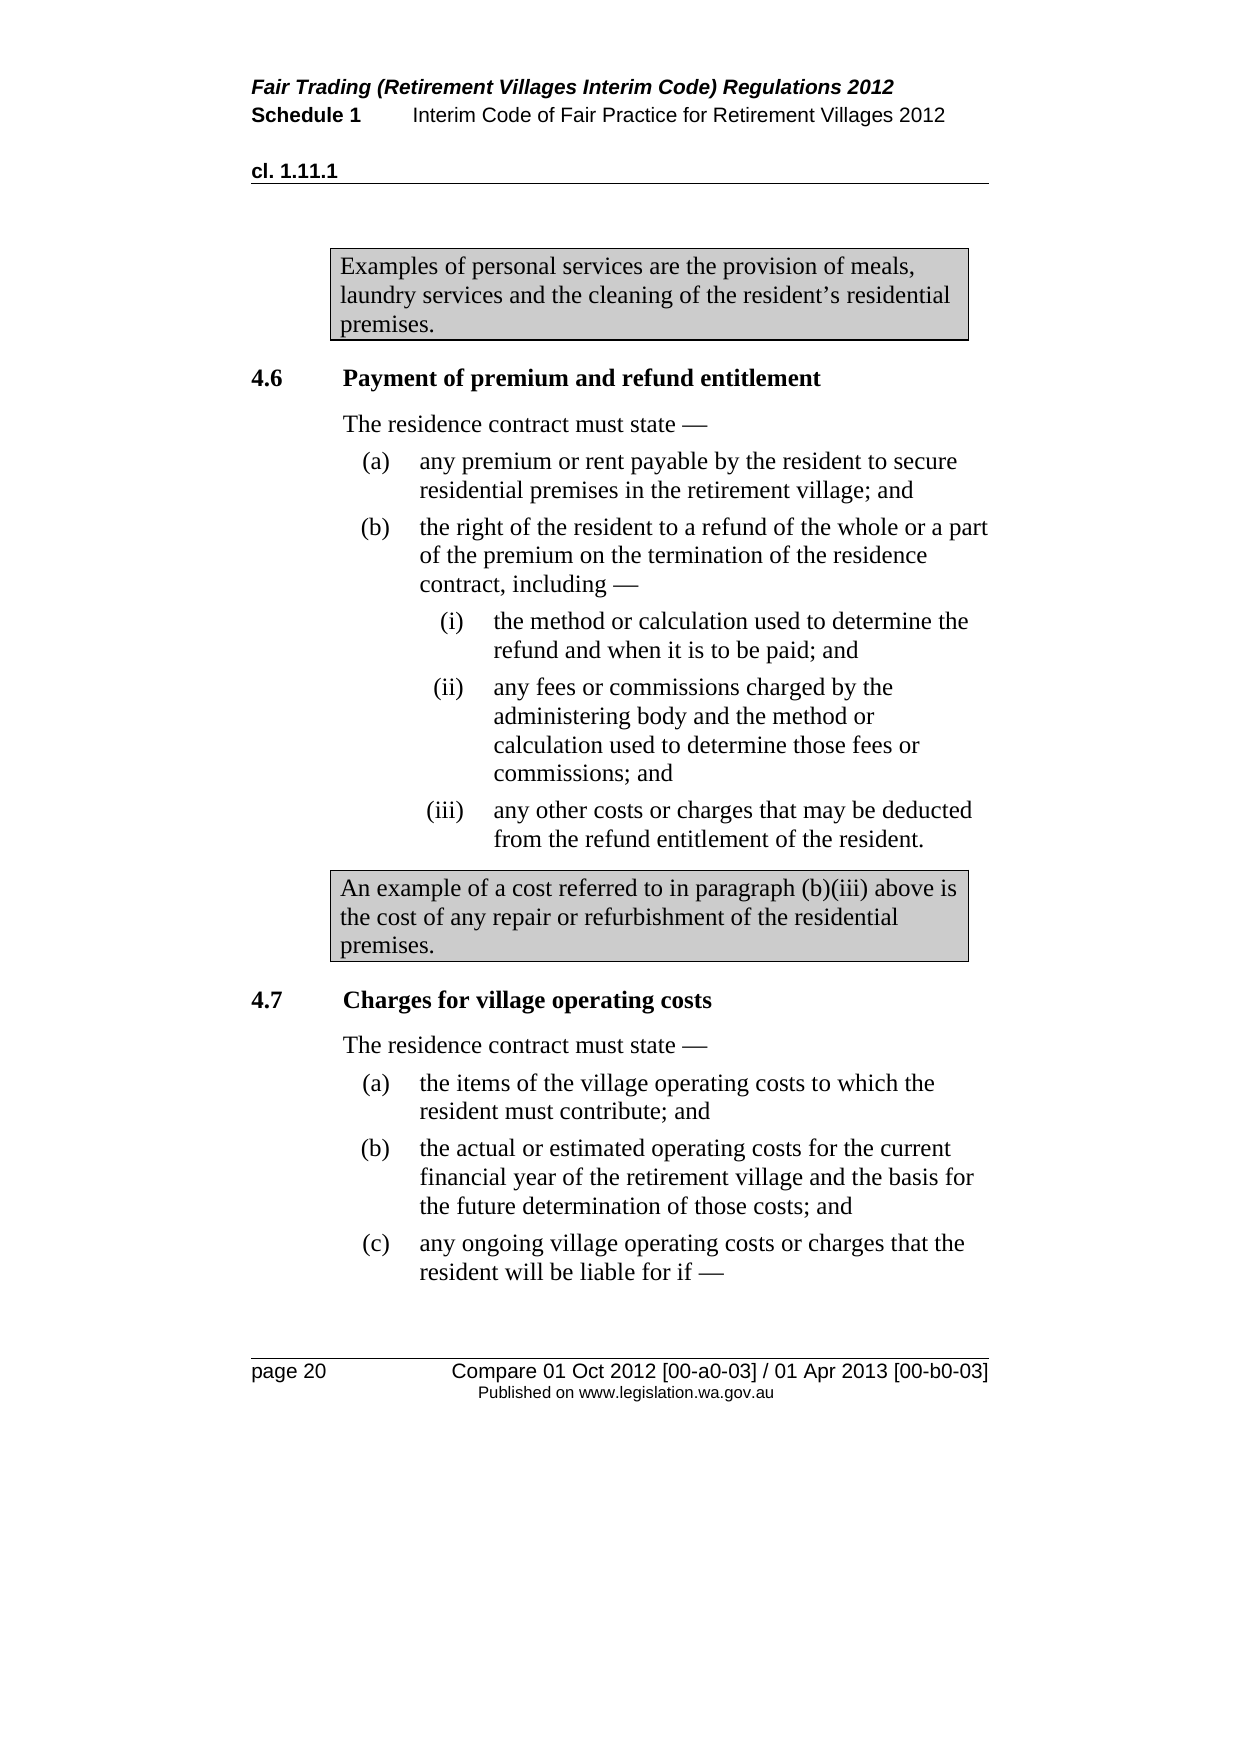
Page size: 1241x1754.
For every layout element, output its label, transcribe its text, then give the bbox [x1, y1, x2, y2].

text An example of a cost referred to in paragraph (b)(iii) above is the cost of any repair or refurbishment of the residential premises. [331, 871, 968, 961]
text (iii) any other costs or charges that may be deducted from the refund entitlement of the resident. [251, 796, 989, 853]
text (a) any premium or rent payable by the resident to secure residential premises in the retirement village; and [251, 446, 989, 503]
text (c) any ongoing village operating costs or charges that the resident will be liable for if — [251, 1228, 989, 1286]
text (a) the items of the village operating costs to which the resident must contribute; and [251, 1068, 989, 1125]
text (ii) any fees or commissions charged by the administering body and the method or calculation used to determine those fees or commissions; and [251, 672, 989, 787]
text (b) the actual or estimated operating costs for the current financial year of the retirement village and the basis for the future determination of those costs; and [251, 1133, 989, 1220]
text (b) the right of the resident to a refund of the whole or a part of the premium on the termination of the residence contract, including — [251, 512, 989, 598]
subtitle 4.7 Charges for village operating costs [251, 985, 989, 1014]
text The residence contract must state — [251, 409, 989, 438]
text Examples of personal services are the provision of meals, laundry services and the cleaning of the resident’s residential premises. [331, 249, 968, 339]
text (i) the method or calculation used to determine the refund and when it is to be paid; and [251, 606, 989, 664]
text The residence contract must state — [251, 1031, 989, 1059]
subtitle 4.6 Payment of premium and refund entitlement [251, 363, 989, 392]
